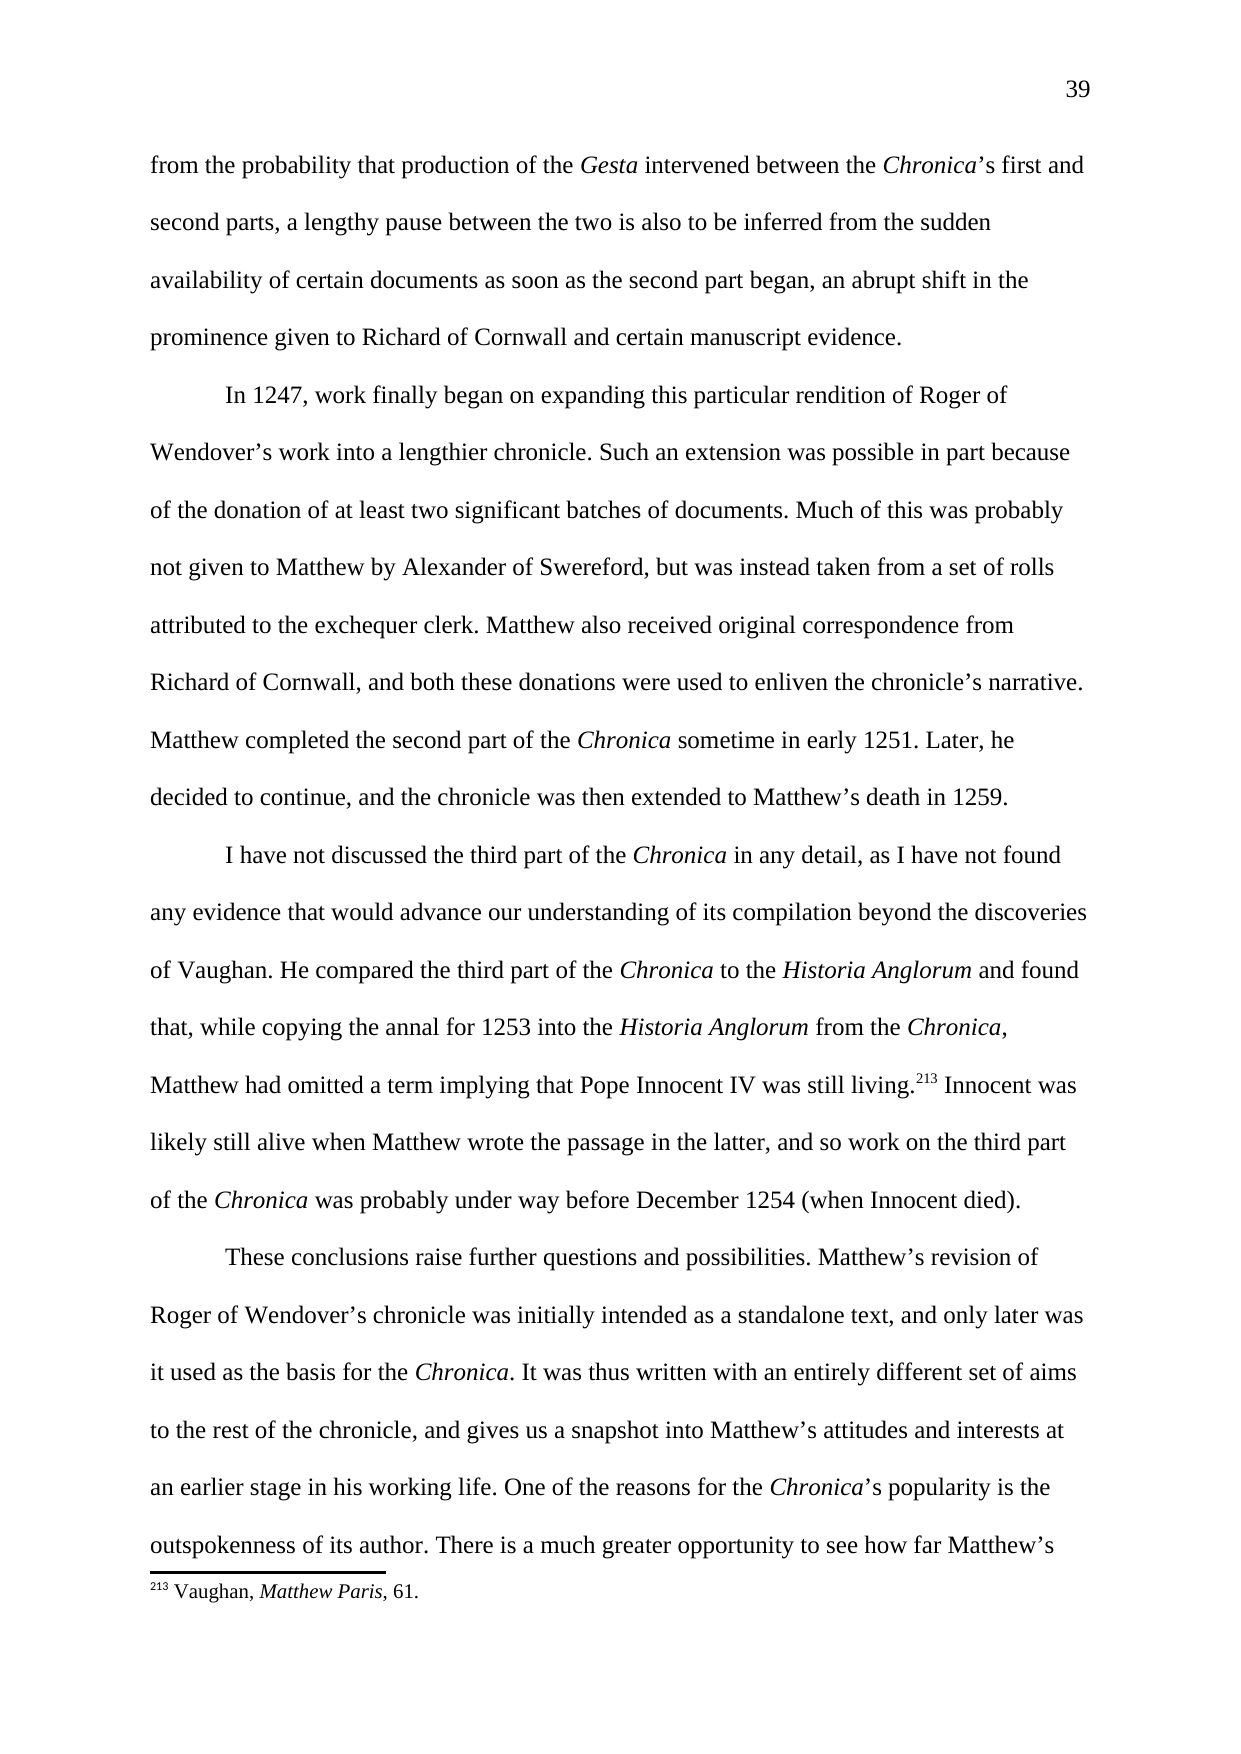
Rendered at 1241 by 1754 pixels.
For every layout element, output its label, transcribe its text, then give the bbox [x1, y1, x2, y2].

text I have not discussed the third part of the Chronica in any detail, as I have not found any evidence that would advance our understanding of its compilation beyond the discoveries of Vaughan. He compared the third part of the Chronica to the Historia Anglorum and found that, while copying the annal for 1253 into the Historia Anglorum from the Chronica, Matthew had omitted a term implying that Pope Innocent IV was still living. Innocent was likely still alive when Matthew wrote the passage in the latter, and so work on the third part of the Chronica was probably under way before December 1254 (when Innocent died). [150, 840, 1090, 1214]
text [150, 150, 1090, 351]
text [150, 1242, 1090, 1559]
text In 1247, work finally began on expanding this particular rendition of Roger of Wendover’s work into a lengthier chronicle. Such an extension was possible in part because of the donation of at least two significant batches of documents. Much of this was probably not given to Matthew by Alexander of Swereford, but was instead taken from a set of rolls attributed to the exchequer clerk. Matthew also received original correspondence from Richard of Cornwall, and both these donations were used to enliven the chronicle’s narrative. Matthew completed the second part of the Chronica sometime in early 1251. Later, he decided to continue, and the chronicle was then extended to Matthew’s death in 1259. [150, 380, 1090, 811]
